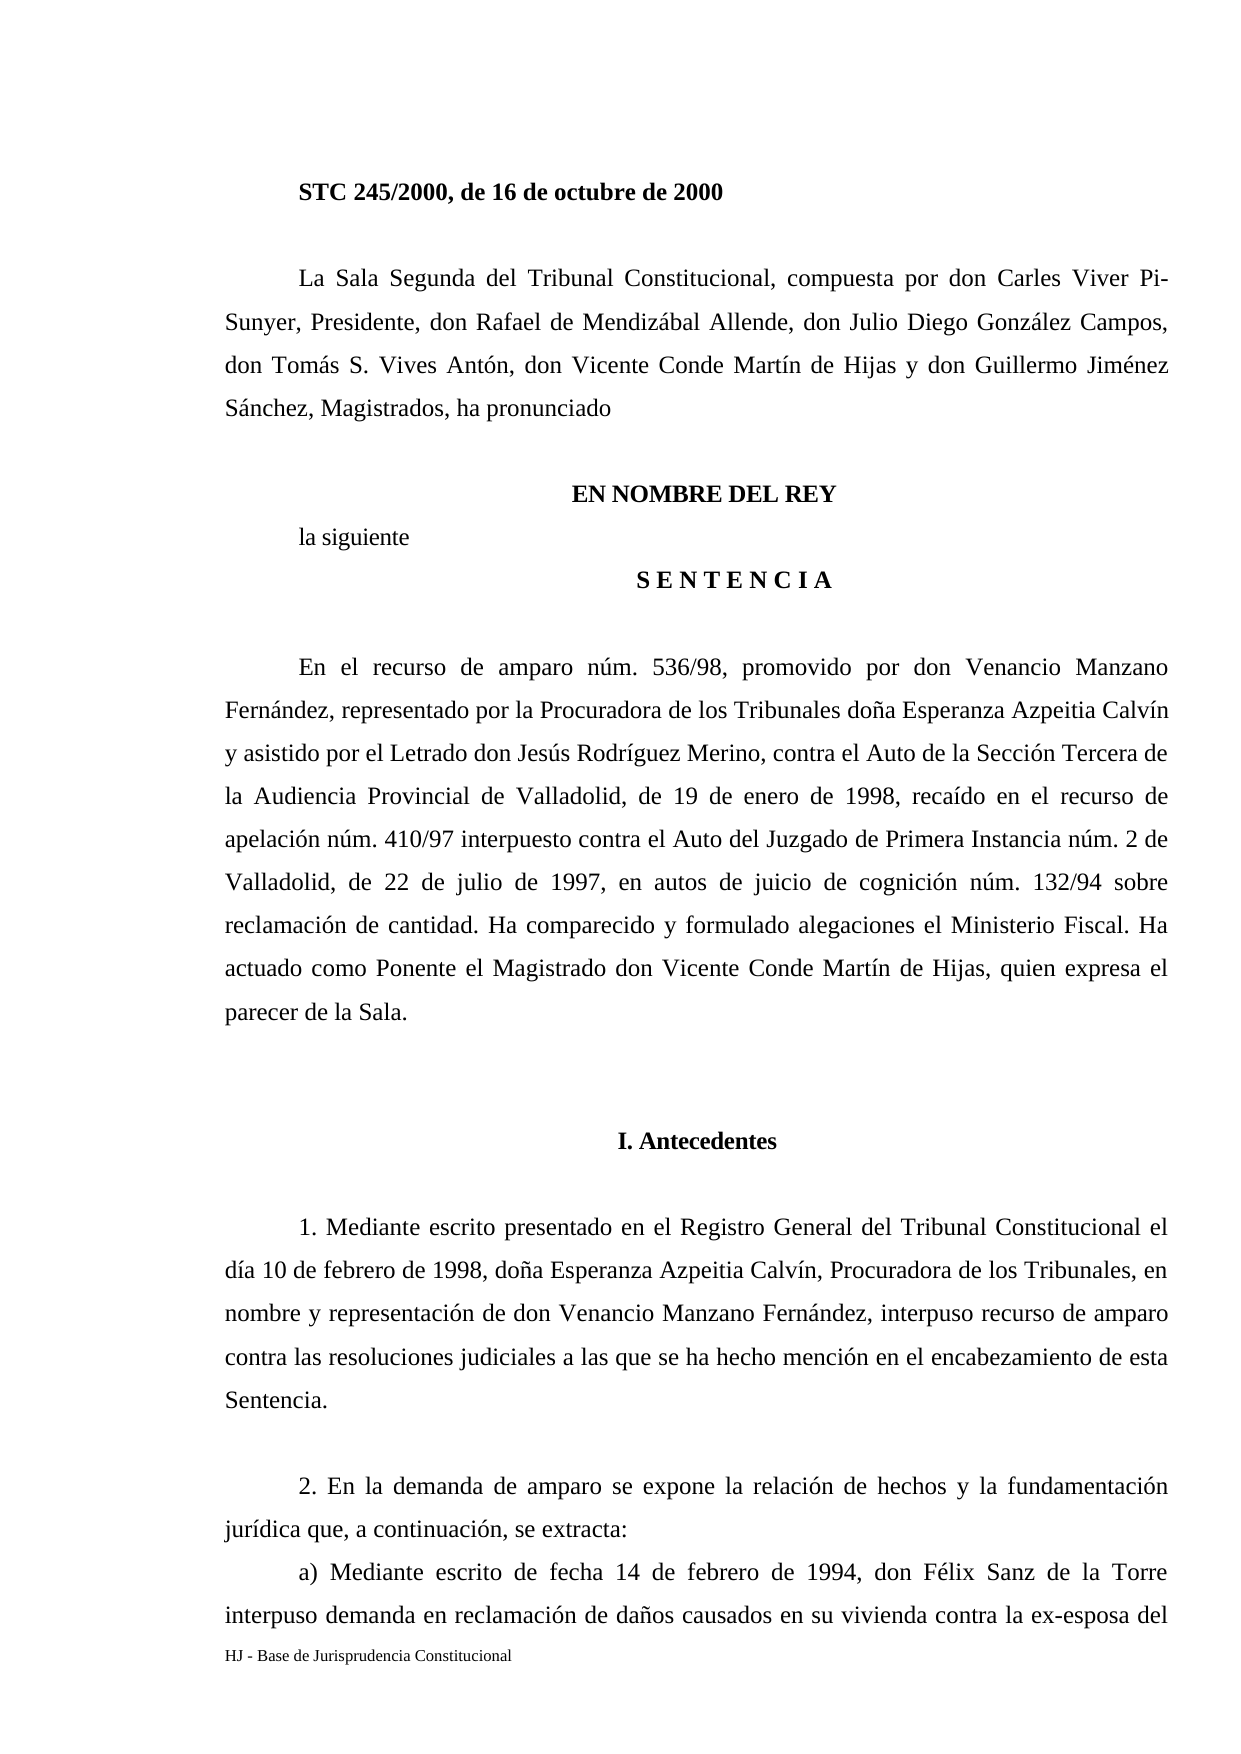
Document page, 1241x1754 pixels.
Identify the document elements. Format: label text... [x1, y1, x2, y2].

text la siguiente [224, 522, 1110, 551]
text S E N T E N C I A [224, 565, 1169, 594]
text 1. Mediante escrito presentado en el Registro General del Tribunal Constitucional el día 10 de febrero de 1998, doña Esperanza Azpeitia Calvín, Procuradora de los Tribunales, en nombre y representación de don Venancio Manzano Fernández, interpuso recurso de amparo contra las resoluciones judiciales a las que se ha hecho mención en el encabezamiento de esta Sentencia. [224, 1212, 1169, 1413]
text La Sala Segunda del Tribunal Constitucional, compuesta por don Carles Viver Pi-Sunyer, Presidente, don Rafael de Mendizábal Allende, don Julio Diego González Campos, don Tomás S. Vives Antón, don Vicente Conde Martín de Hijas y don Guillermo Jiménez Sánchez, Magistrados, ha pronunciado [224, 263, 1169, 422]
text I. Antecedentes [224, 1126, 1169, 1155]
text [224, 1557, 1169, 1629]
text STC 245/2000, de 16 de octubre de 2000 [224, 177, 1169, 206]
text EN NOMBRE DEL REY [224, 479, 1110, 508]
text 2. En la demanda de amparo se expone la relación de hechos y la fundamentación jurídica que, a continuación, se extracta: [224, 1471, 1169, 1543]
text En el recurso de amparo núm. 536/98, promovido por don Venancio Manzano Fernández, representado por la Procuradora de los Tribunales doña Esperanza Azpeitia Calvín y asistido por el Letrado don Jesús Rodríguez Merino, contra el Auto de la Sección Tercera de la Audiencia Provincial de Valladolid, de 19 de enero de 1998, recaído en el recurso de apelación núm. 410/97 interpuesto contra el Auto del Juzgado de Primera Instancia núm. 2 de Valladolid, de 22 de julio de 1997, en autos de juicio de cognición núm. 132/94 sobre reclamación de cantidad. Ha comparecido y formulado alegaciones el Ministerio Fiscal. Ha actuado como Ponente el Magistrado don Vicente Conde Martín de Hijas, quien expresa el parecer de la Sala. [224, 652, 1169, 1025]
